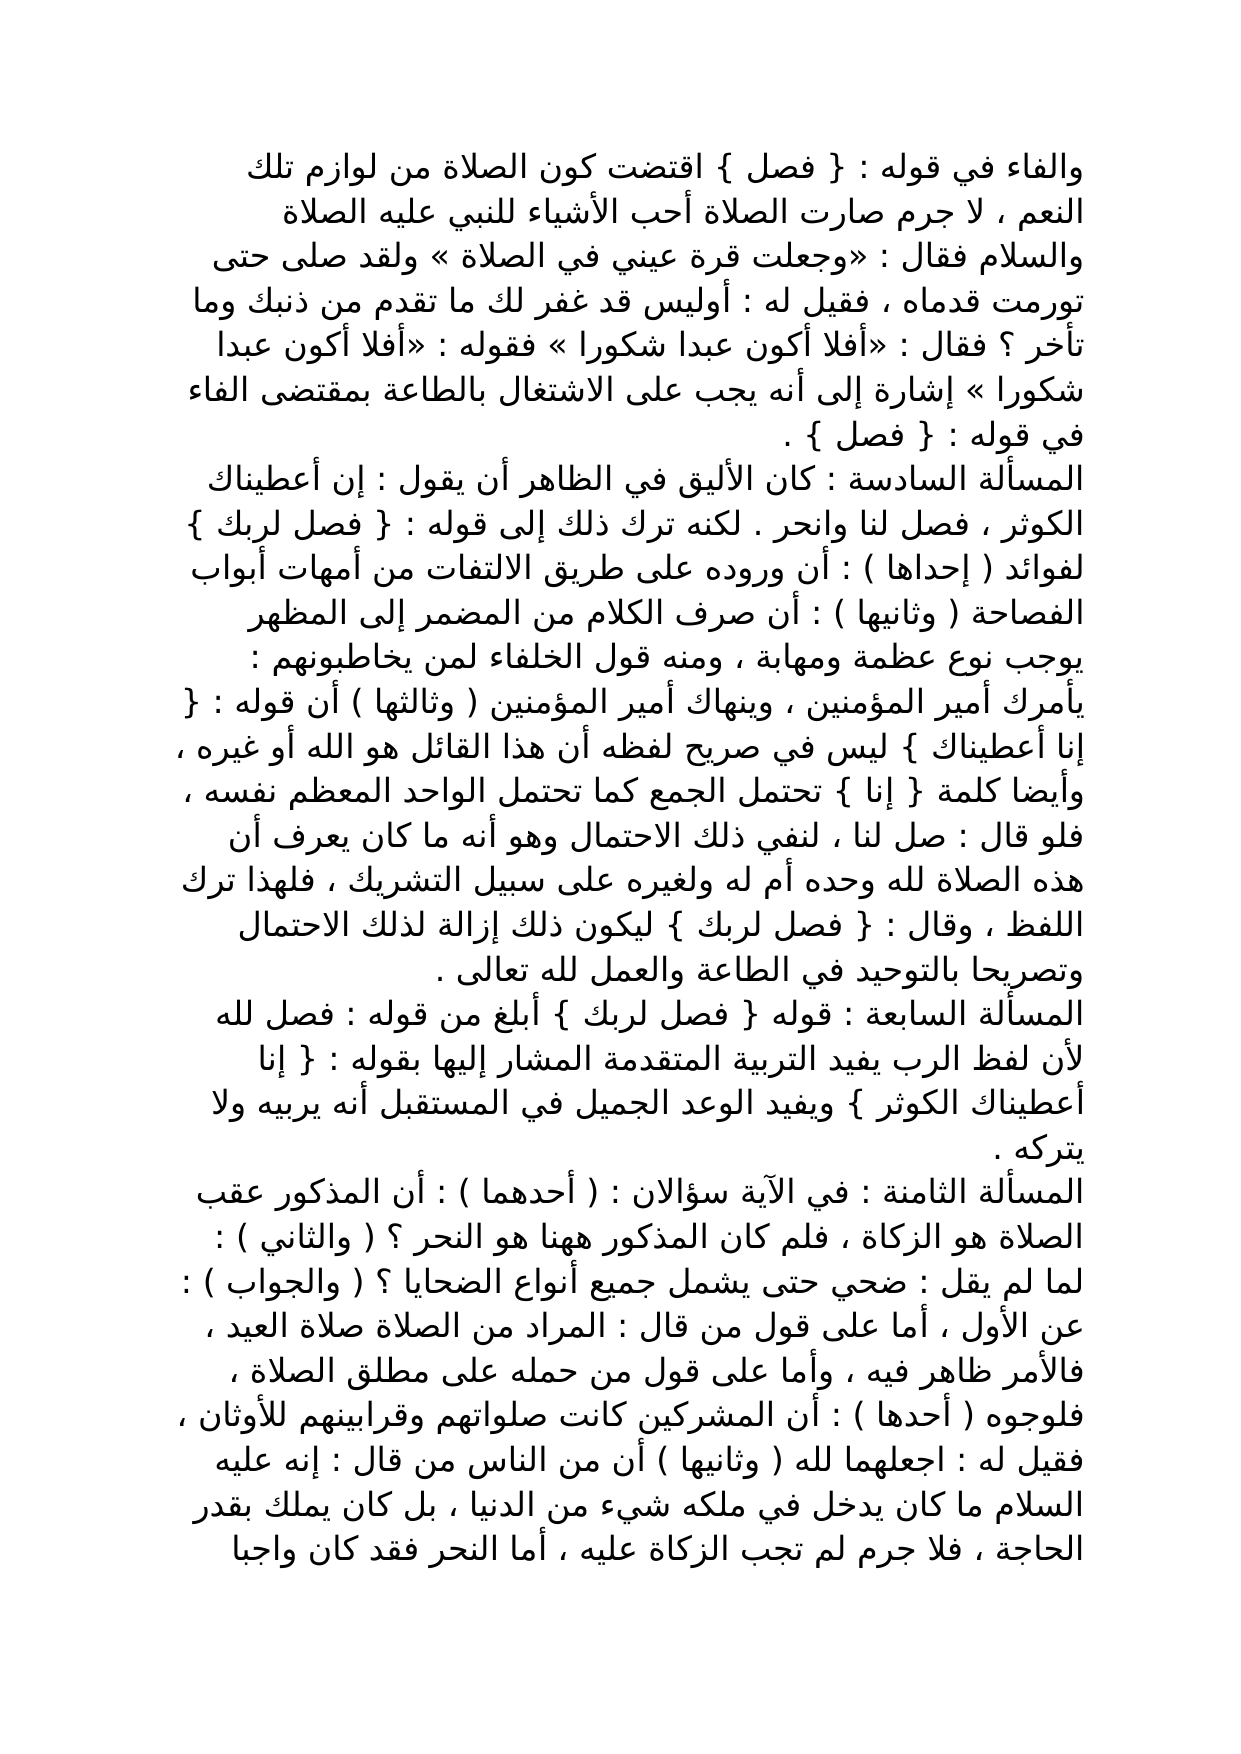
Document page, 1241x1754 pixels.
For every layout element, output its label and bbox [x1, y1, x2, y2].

text [171, 148, 1085, 1568]
